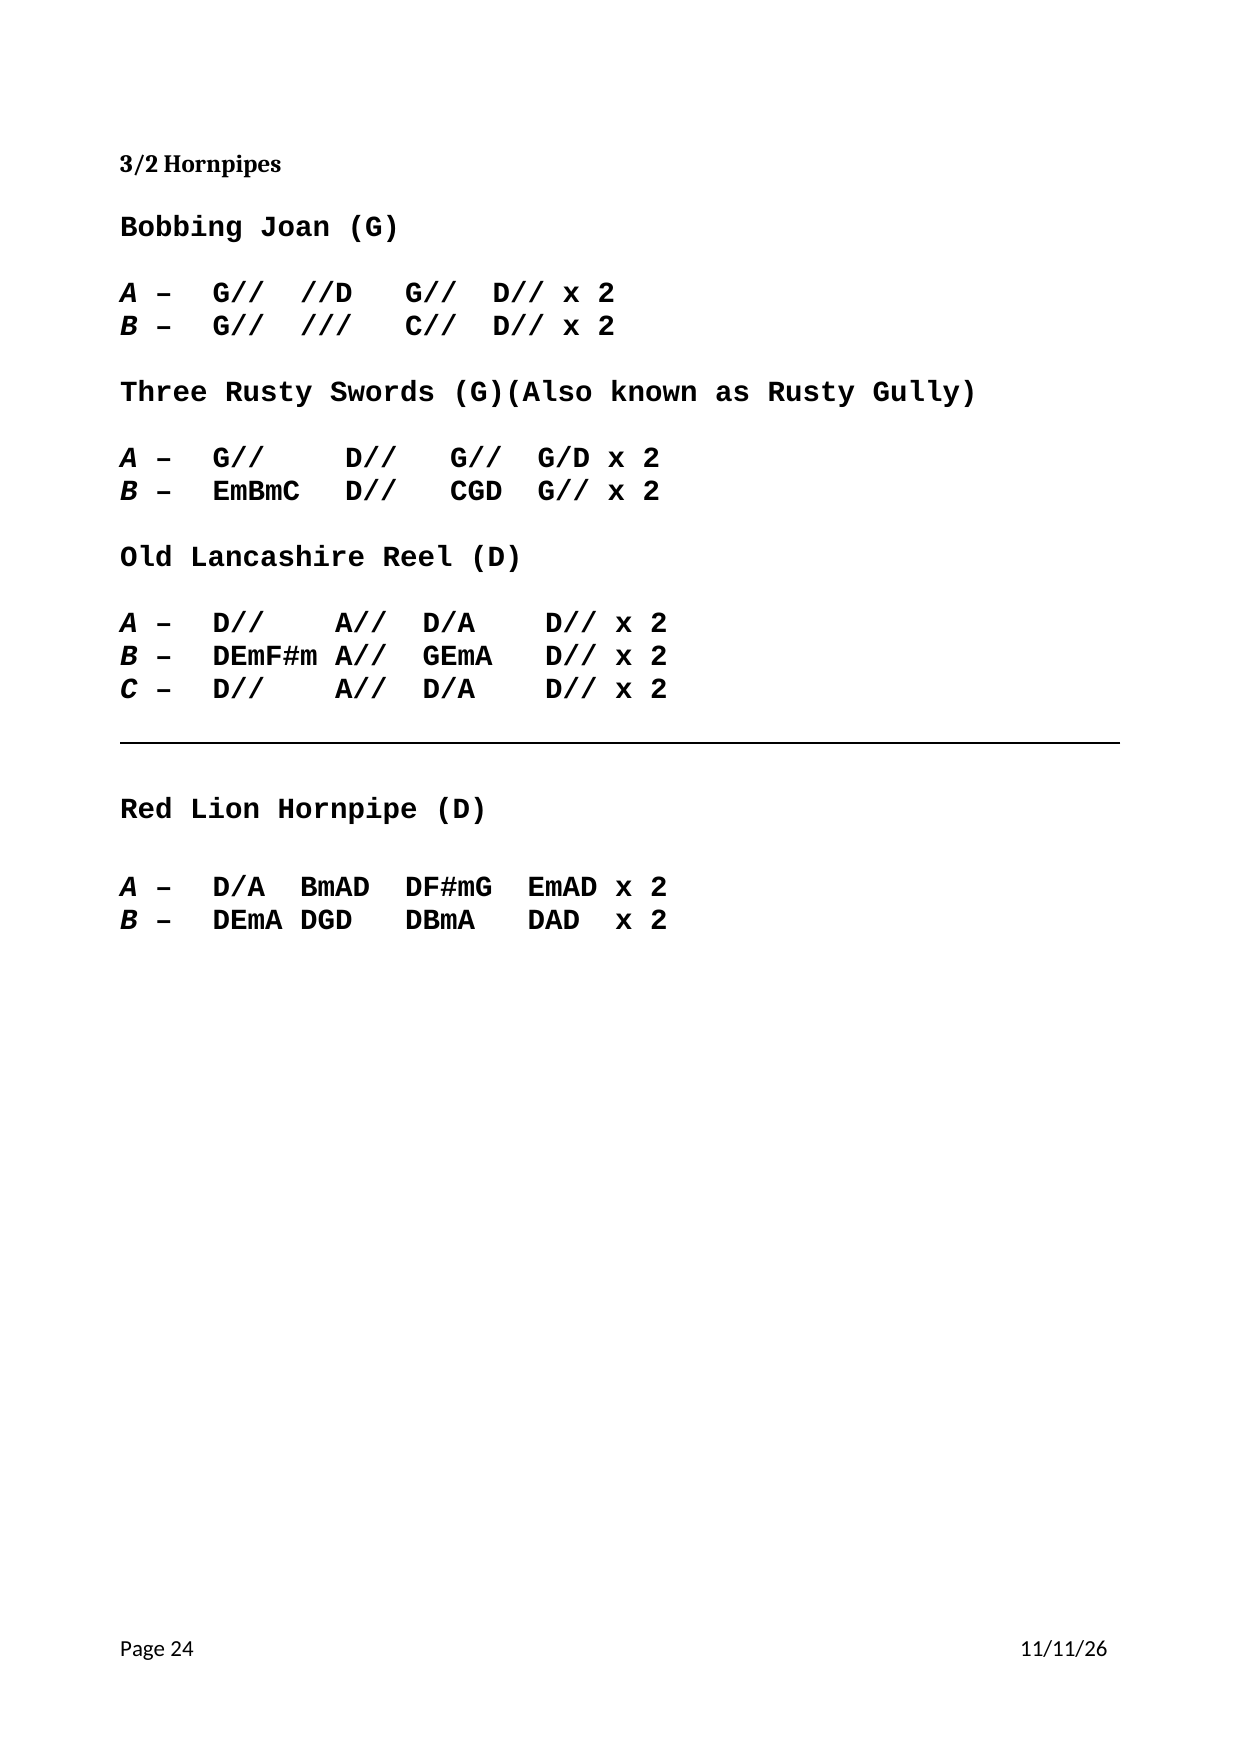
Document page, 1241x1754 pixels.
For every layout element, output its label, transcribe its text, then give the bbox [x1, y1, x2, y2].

subtitle 3/2 Hornpipes [120, 150, 1120, 179]
text Bobbing Joan (G) [120, 212, 1120, 245]
text C – D// A// D/A D// x 2 [120, 674, 1120, 707]
text A – D/A BmAD DF#mG EmAD x 2 [120, 872, 1120, 905]
text B – DEmA DGD DBmA DAD x 2 [120, 905, 1120, 938]
text B – DEmF#m A// GEmA D// x 2 [120, 641, 1120, 674]
text A – G// //D G// D// x 2 [120, 278, 1120, 311]
text A – G// D// G// G/D x 2 [120, 443, 1120, 476]
text Old Lancashire Reel (D) [120, 542, 1120, 575]
text B – EmBmC D// CGD G// x 2 [120, 476, 1120, 509]
text B – G// /// C// D// x 2 [120, 311, 1120, 344]
subtitle Red Lion Hornpipe (D) [120, 794, 1120, 827]
text Three Rusty Swords (G)(Also known as Rusty Gully) [120, 377, 1120, 410]
text A – D// A// D/A D// x 2 [120, 608, 1120, 641]
